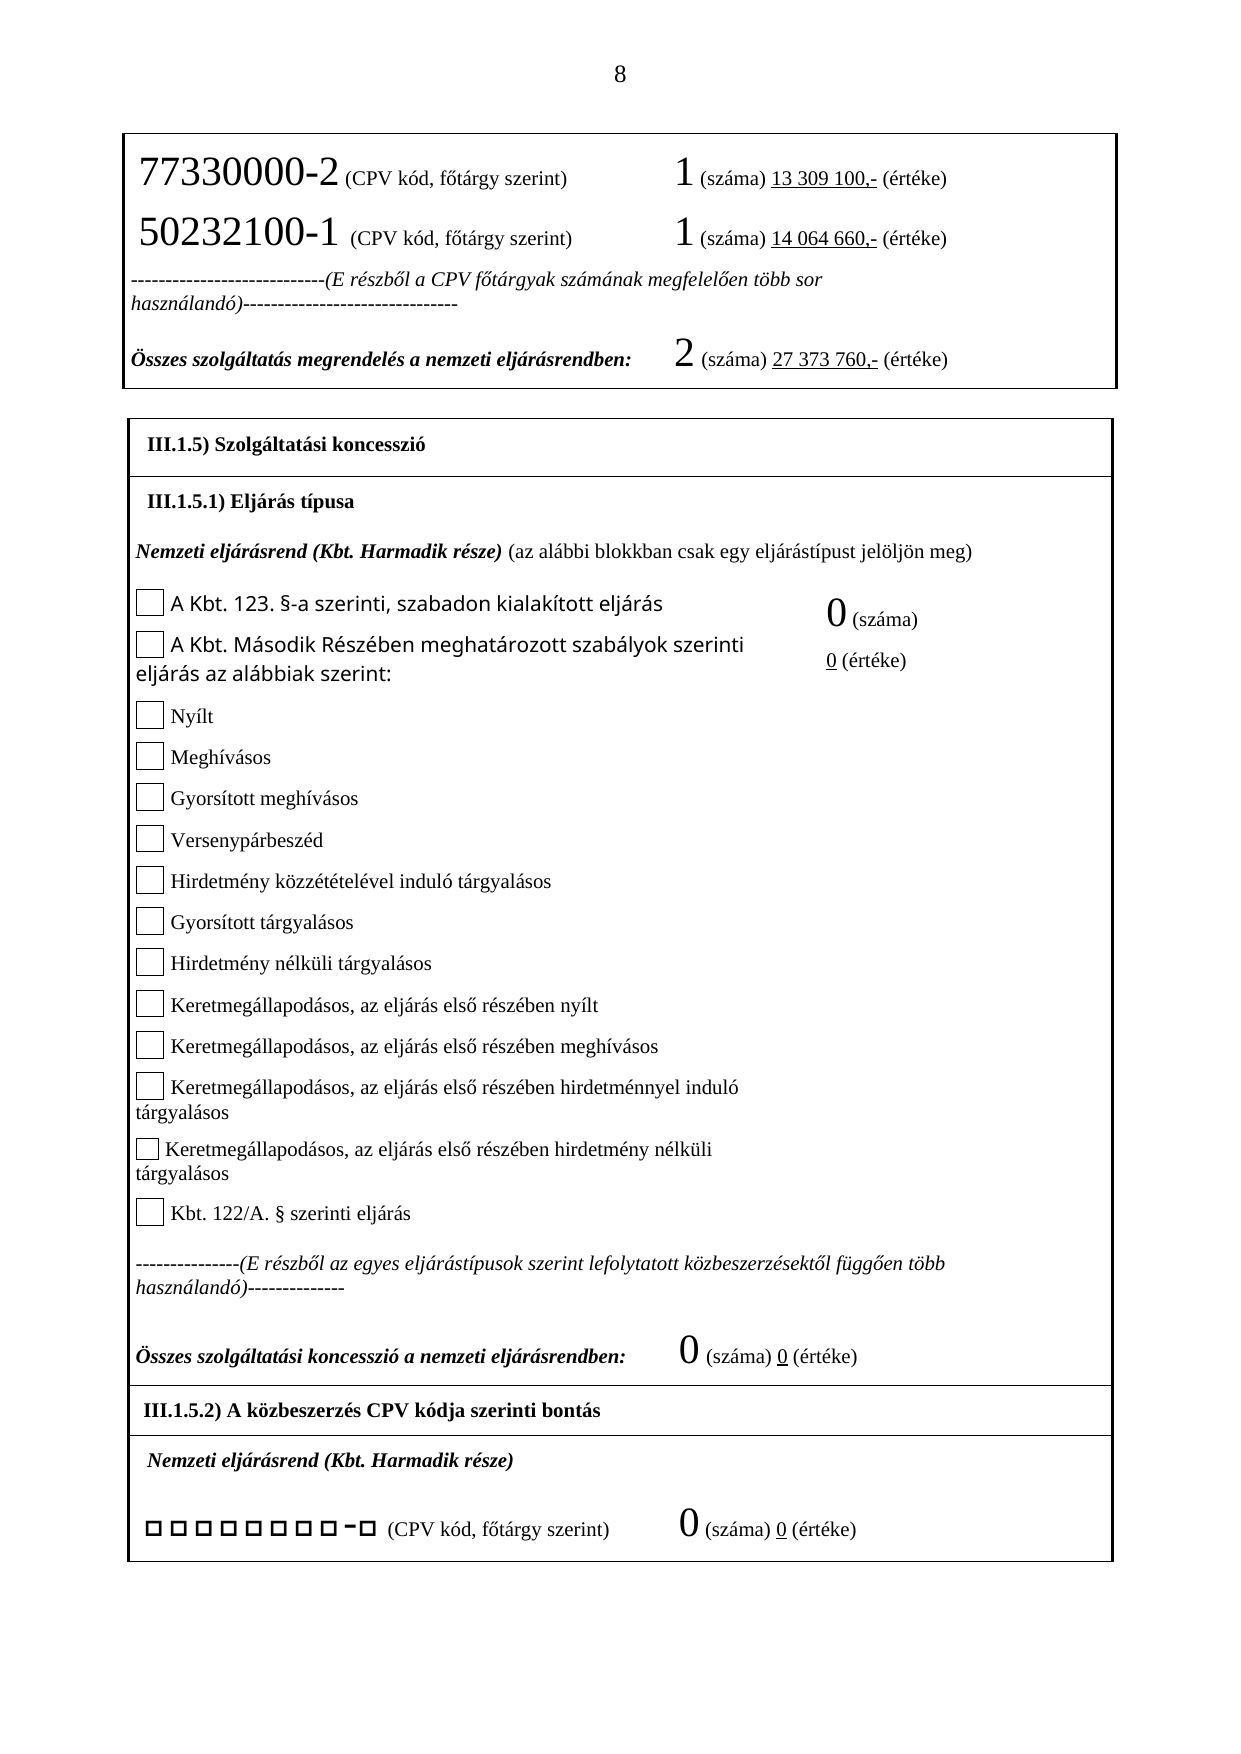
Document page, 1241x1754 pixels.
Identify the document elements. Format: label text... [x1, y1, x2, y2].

table_header III.1.5) Szolgáltatási koncesszió [130, 419, 1111, 476]
table_cell 0 (száma) 0 (értéke) [819, 575, 1111, 1238]
table_cell Összes szolgáltatási koncesszió a nemzeti eljárásrendben: 0 (száma) 0 (értéke) [130, 1312, 1111, 1384]
table_cell Nemzeti eljárásrend (Kbt. Harmadik része) [130, 1436, 1111, 1485]
table_cell III.1.5.1) Eljárás típusa [130, 477, 1111, 526]
table_cell A Kbt. 123. §-a szerinti, szabadon kialakított eljárás A Kbt. Második Részében meghatározott szabályok szerinti eljárás az alábbiak szerint: Nyílt Meghívásos Gyorsított meghívásos Versenypárbeszéd Hirdetmény közzétételével induló tárgyalásos Gyorsított tárgyalásos Hirdetmény nélküli tárgyalásos Keretmegállapodásos, az eljárás első részében nyílt Keretmegállapodásos, az eljárás első részében meghívásos Keretmegállapodásos, az eljárás első részében hirdetménnyel induló tárgyalásos Keretmegállapodásos, az eljárás első részében hirdetmény nélküli tárgyalásos Kbt. 122/A. § szerinti eljárás [130, 575, 819, 1238]
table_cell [130, 1485, 1111, 1561]
table_cell 77330000-2 (CPV kód, főtárgy szerint) 1 (száma) 13 309 100,- (értéke) 50232100-1 (CPV kód, főtárgy szerint) 1 (száma) 14 064 660,- (értéke) ----------------------------(E részből a CPV főtárgyak számának megfelelően több sor használandó)------------------------------- Összes szolgáltatás megrendelés a nemzeti eljárásrendben: 2 (száma) 27 373 760,- (értéke) [125, 134, 1115, 388]
table_cell Nemzeti eljárásrend (Kbt. Harmadik része) (az alábbi blokkban csak egy eljárástípust jelöljön meg) [130, 526, 1111, 575]
table_cell III.1.5.2) A közbeszerzés CPV kódja szerinti bontás [130, 1386, 1111, 1434]
table_cell ---------------(E részből az egyes eljárástípusok szerint lefolytatott közbeszerzésektől függően több használandó)-------------- [130, 1239, 1111, 1312]
